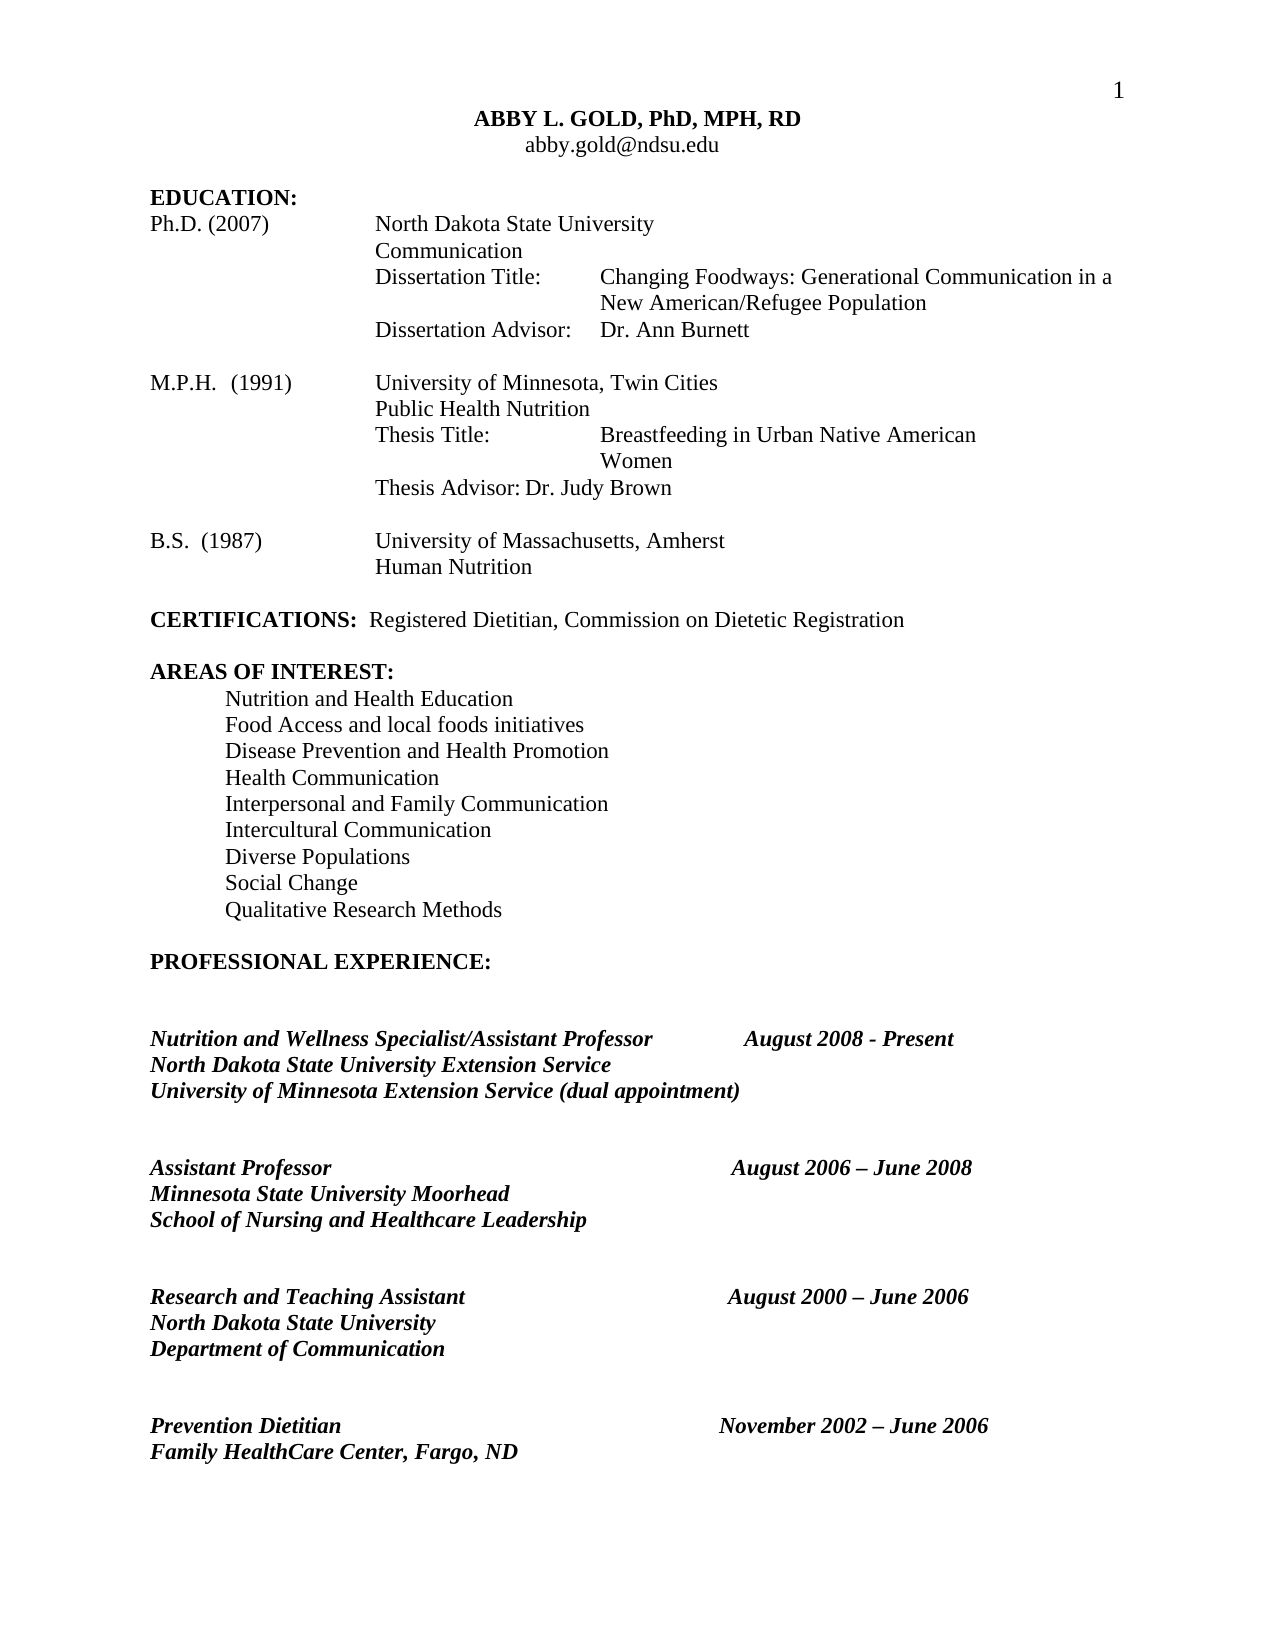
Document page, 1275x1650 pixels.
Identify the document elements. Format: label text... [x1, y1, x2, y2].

text Dissertation Title: Changing Foodways: Generational Communication in a New American/Refugee Population [375, 263, 1125, 316]
text Human Nutrition [150, 553, 1125, 579]
text Ph.D. (2007) North Dakota State University [150, 210, 1125, 237]
subtitle Nutrition and Wellness Specialist/Assistant Professor August 2008 - Present North Dakota State University Extension Service University of Minnesota Extension Service (dual appointment) [150, 1025, 1125, 1104]
text Minnesota State University Moorhead [150, 1180, 1125, 1206]
text PROFESSIONAL EXPERIENCE: [150, 948, 1125, 975]
text Women [150, 448, 1125, 474]
text B.S. (1987) University of Massachusetts, Amherst [150, 527, 1125, 553]
text Dissertation Advisor: Dr. Ann Burnett [300, 316, 1125, 342]
subtitle Prevention Dietitian November 2002 – June 2006 [150, 1412, 1125, 1438]
text Health Communication [225, 764, 1125, 790]
subtitle Assistant Professor August 2006 – June 2008 [150, 1154, 1125, 1180]
text AREAS OF INTEREST: [150, 658, 1125, 685]
text Intercultural Communication [225, 817, 1125, 843]
text Family HealthCare Center, Fargo, ND [150, 1438, 1125, 1464]
text Public Health Nutrition [150, 395, 1125, 421]
text Department of Communication [150, 1336, 1125, 1362]
subtitle Research and Teaching Assistant August 2000 – June 2006 [150, 1283, 1125, 1309]
text Disease Prevention and Health Promotion [225, 737, 1125, 764]
text Food Access and local foods initiatives [225, 711, 1125, 737]
text North Dakota State University [150, 1309, 1125, 1336]
text Diverse Populations [225, 843, 1125, 869]
text Thesis Title: Breastfeeding in Urban Native American [150, 421, 1125, 448]
text abby.gold@ndsu.edu [450, 131, 1125, 158]
text M.P.H. (1991) University of Minnesota, Twin Cities [150, 368, 1125, 395]
text Thesis Advisor: Dr. Judy Brown [150, 474, 1125, 500]
text School of Nursing and Healthcare Leadership [150, 1206, 1125, 1233]
text Qualitative Research Methods [225, 896, 1125, 922]
text Social Change [225, 869, 1125, 896]
text Communication [150, 237, 1125, 263]
text Nutrition and Health Education [225, 685, 1125, 711]
text EDUCATION: [150, 184, 1125, 210]
text ABBY L. GOLD, PhD, MPH, RD [150, 105, 1125, 131]
text Interpersonal and Family Communication [225, 790, 1125, 817]
text CERTIFICATIONS: Registered Dietitian, Commission on Dietetic Registration [150, 606, 1125, 632]
